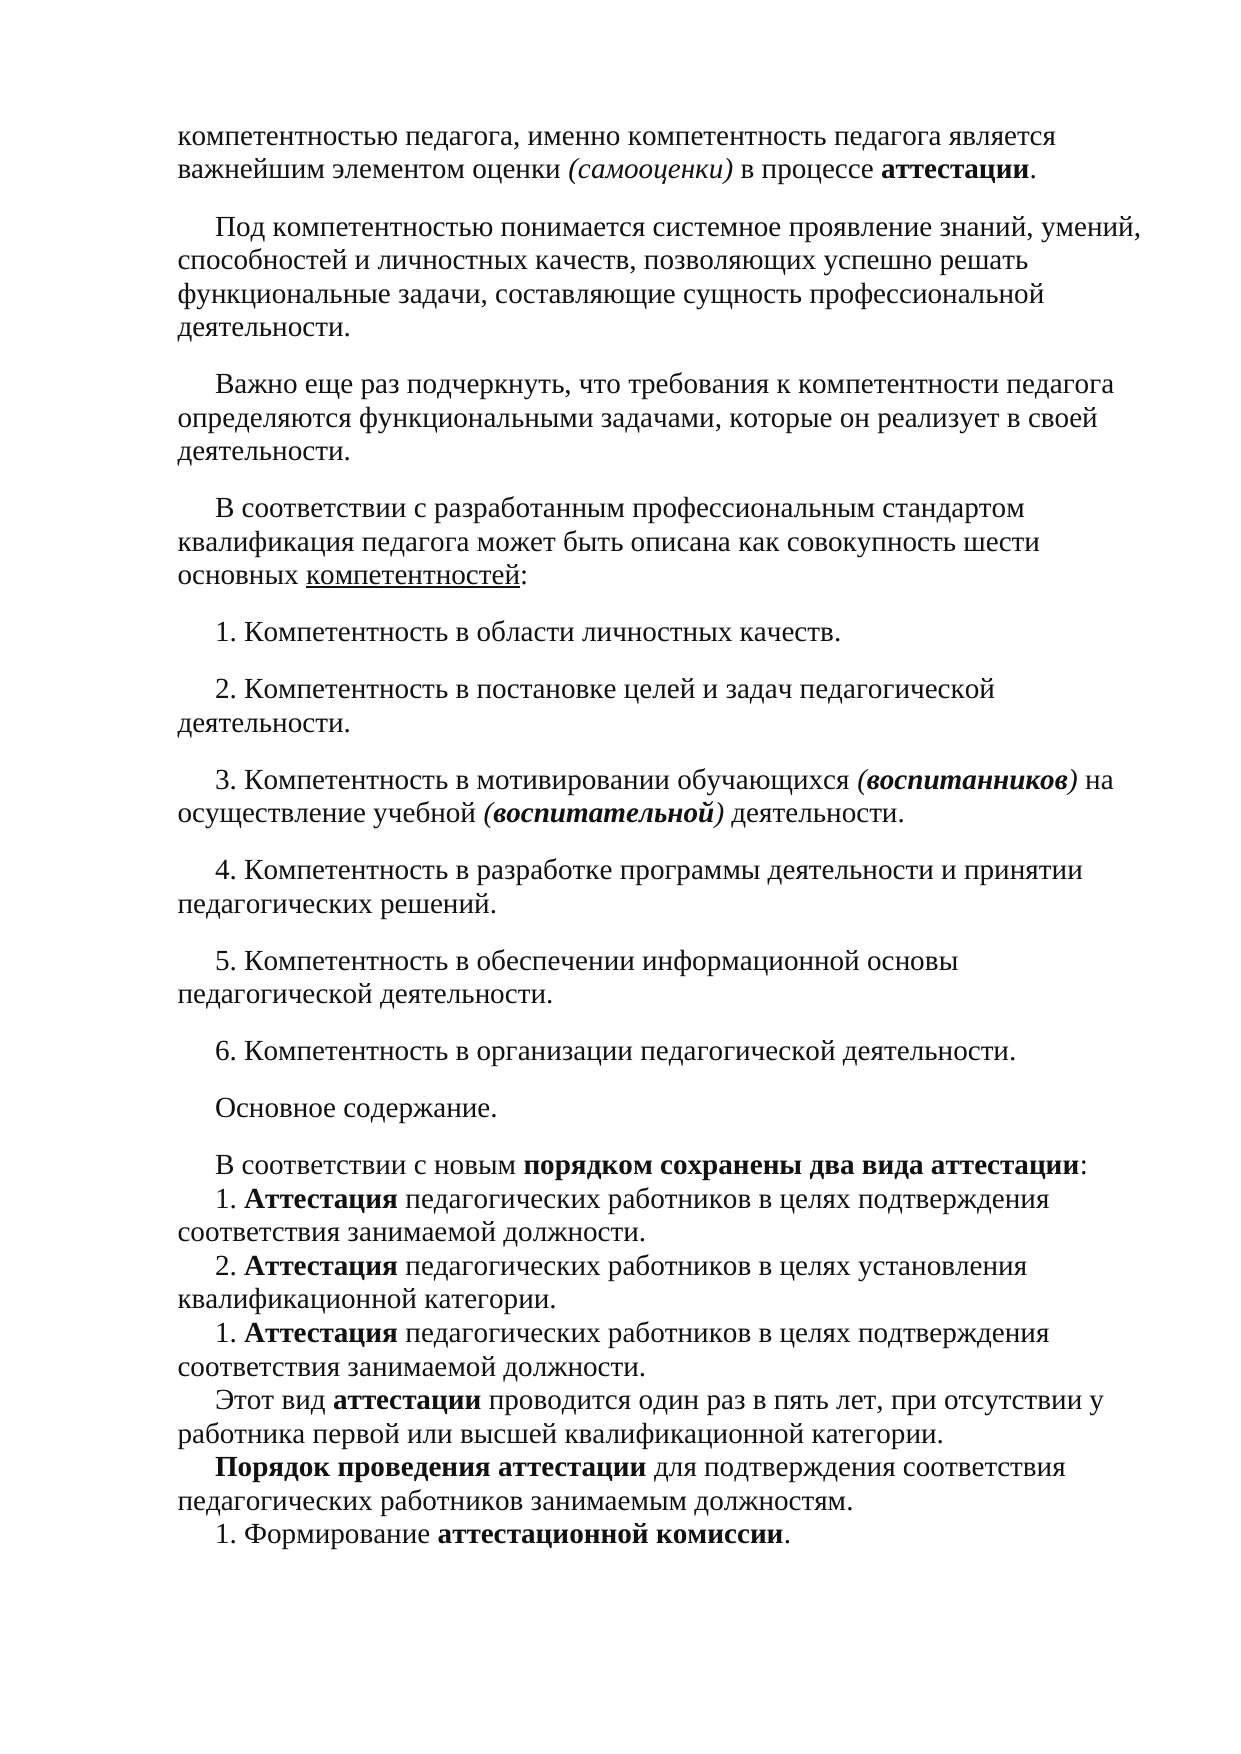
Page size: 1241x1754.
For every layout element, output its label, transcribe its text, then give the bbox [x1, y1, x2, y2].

text 3. Компетентность в мотивировании обучающихся (воспитанников) на осуществление учебной (воспитательной) деятельности. [177, 762, 1152, 829]
text 1. Формирование аттестационной комиссии. [177, 1516, 1152, 1550]
text 1. Компетентность в области личностных качеств. [177, 614, 1152, 648]
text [177, 118, 1152, 185]
text Порядок проведения аттестации для подтверждения соответствия педагогических работников занимаемым должностям. [177, 1449, 1152, 1516]
text 1. Аттестация педагогических работников в целях подтверждения соответствия занимаемой должности. [177, 1181, 1152, 1248]
text В соответствии с разработанным профессиональным стандартом квалификация педагога может быть описана как совокупность шести основных компетентностей: [177, 490, 1152, 591]
text 4. Компетентность в разработке программы деятельности и принятии педагогических решений. [177, 852, 1152, 919]
text Этот вид аттестации проводится один раз в пять лет, при отсутствии у работника первой или высшей квалификационной категории. [177, 1382, 1152, 1449]
text Под компетентностью понимается системное проявление знаний, умений, способностей и личностных качеств, позволяющих успешно решать функциональные задачи, составляющие сущность профессиональной деятельности. [177, 209, 1152, 343]
text 6. Компетентность в организации педагогической деятельности. [177, 1033, 1152, 1067]
text 1. Аттестация педагогических работников в целях подтверждения соответствия занимаемой должности. [177, 1315, 1152, 1382]
text 2. Компетентность в постановке целей и задач педагогической деятельности. [177, 671, 1152, 738]
text Важно еще раз подчеркнуть, что требования к компетентности педагога определяются функциональными задачами, которые он реализует в своей деятельности. [177, 366, 1152, 467]
text В соответствии с новым порядком сохранены два вида аттестации: [177, 1147, 1152, 1181]
text 2. Аттестация педагогических работников в целях установления квалификационной категории. [177, 1248, 1152, 1315]
text 5. Компетентность в обеспечении информационной основы педагогической деятельности. [177, 943, 1152, 1010]
text Основное содержание. [177, 1090, 1152, 1124]
